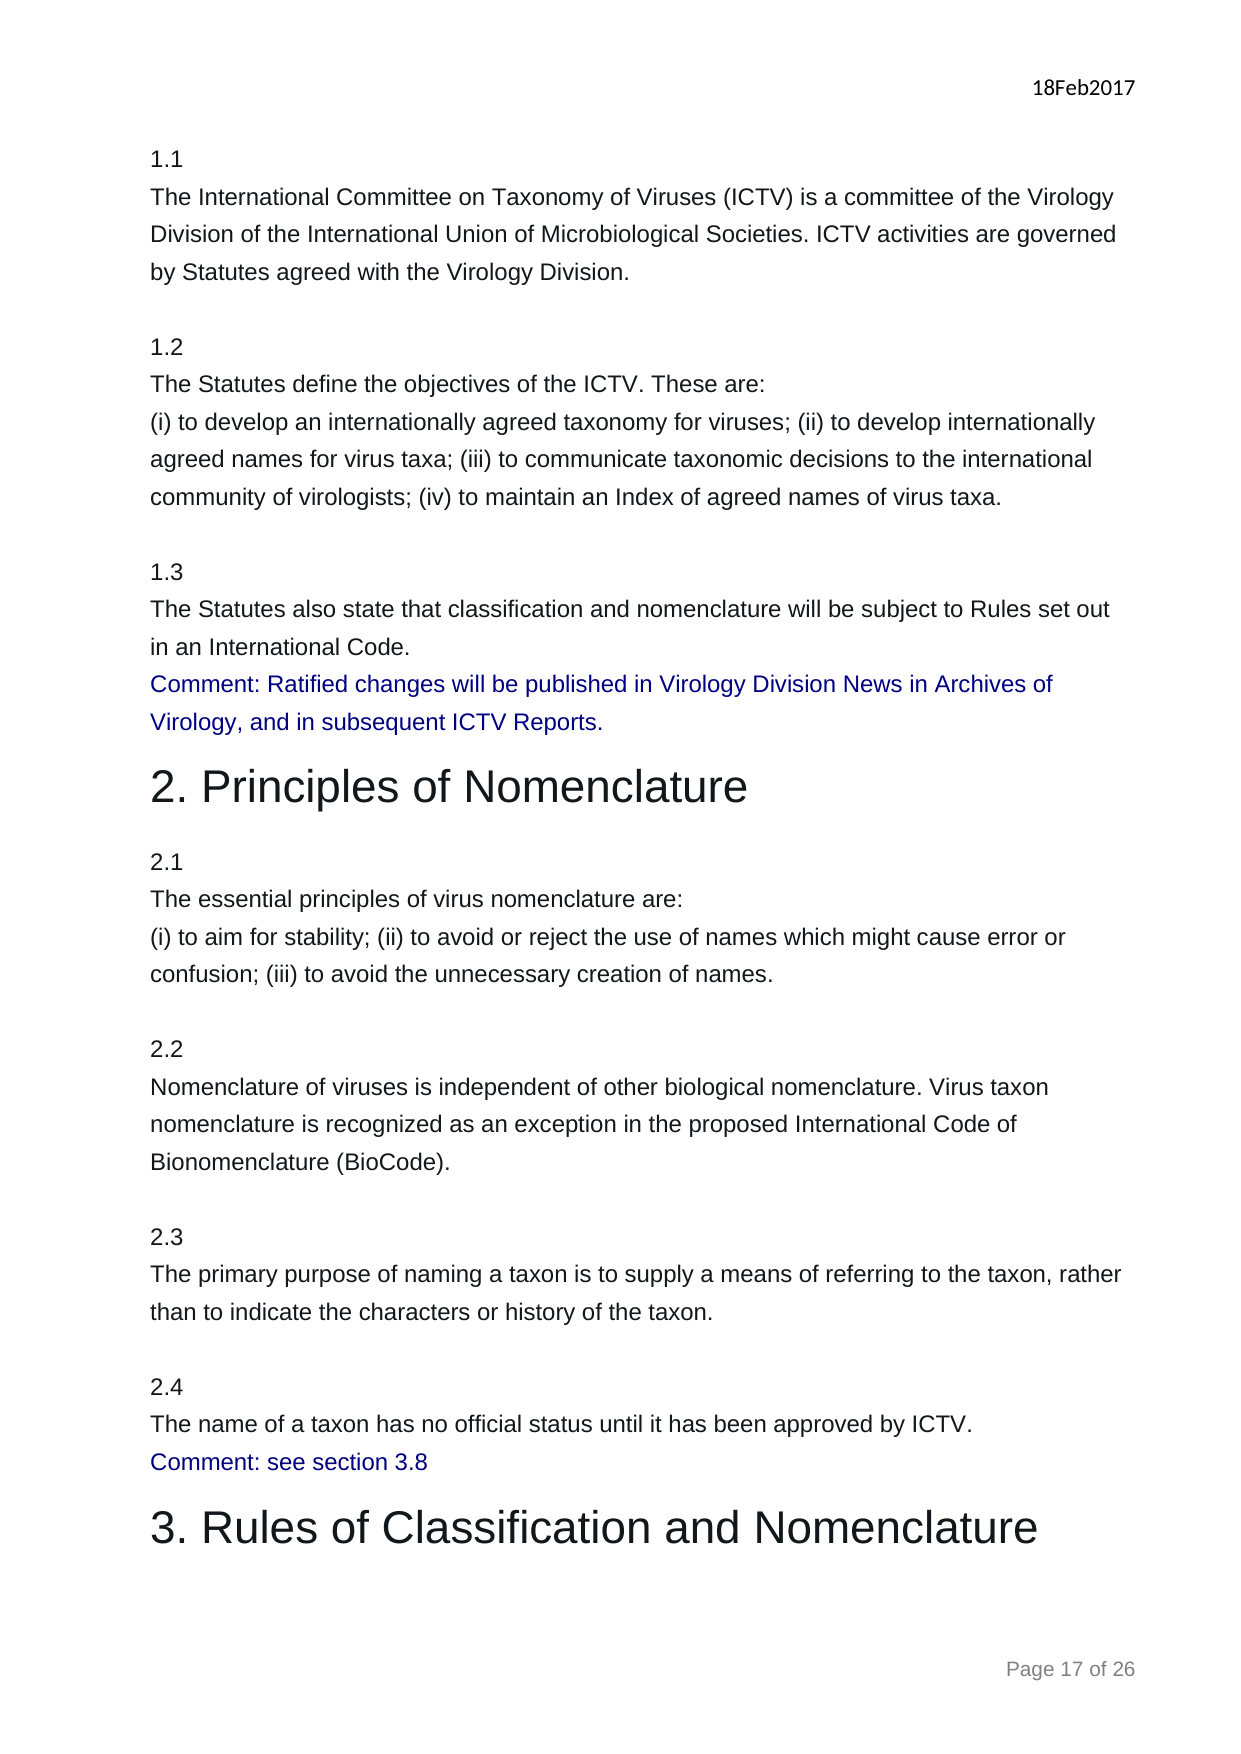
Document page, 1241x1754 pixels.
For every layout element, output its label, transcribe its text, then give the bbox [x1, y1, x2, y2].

text 2.4 [150, 1363, 1135, 1400]
text 3. Rules of Classification and Nomenclature [150, 1500, 1135, 1553]
text The Statutes also state that classification and nomenclature will be subject to Rules set out in an International Code. [150, 585, 1135, 660]
text 2. Principles of Nomenclature [150, 760, 1135, 813]
text 1.3 [150, 547, 1135, 585]
text The Statutes define the objectives of the ICTV. These are: (i) to develop an internationally agreed taxonomy for viruses; (ii) to develop internationally agreed names for virus taxa; (iii) to communicate taxonomic decisions to the international community of virologists; (iv) to maintain an Index of agreed names of virus taxa. [150, 360, 1135, 510]
text The essential principles of virus nomenclature are: (i) to aim for stability; (ii) to avoid or reject the use of names which might cause error or confusion; (iii) to avoid the unnecessary creation of names. [150, 875, 1135, 988]
text The name of a taxon has no official status until it has been approved by ICTV. [150, 1400, 1135, 1438]
text Comment: Ratified changes will be published in Virology Division News in Archives of Virology, and in subsequent ICTV Reports. [150, 660, 1135, 735]
text Nomenclature of viruses is independent of other biological nomenclature. Virus taxon nomenclature is recognized as an exception in the proposed International Code of Bionomenclature (BioCode). [150, 1063, 1135, 1175]
text Comment: see section 3.8 [150, 1438, 1135, 1475]
text 1.2 [150, 322, 1135, 360]
text The primary purpose of naming a taxon is to supply a means of referring to the taxon, rather than to indicate the characters or history of the taxon. [150, 1250, 1135, 1325]
text 2.1 [150, 838, 1135, 875]
text 2.3 [150, 1213, 1135, 1250]
text 1.1 [150, 135, 1135, 172]
text The International Committee on Taxonomy of Viruses (ICTV) is a committee of the Virology Division of the International Union of Microbiological Societies. ICTV activities are governed by Statutes agreed with the Virology Division. [150, 172, 1135, 285]
text 2.2 [150, 1025, 1135, 1063]
